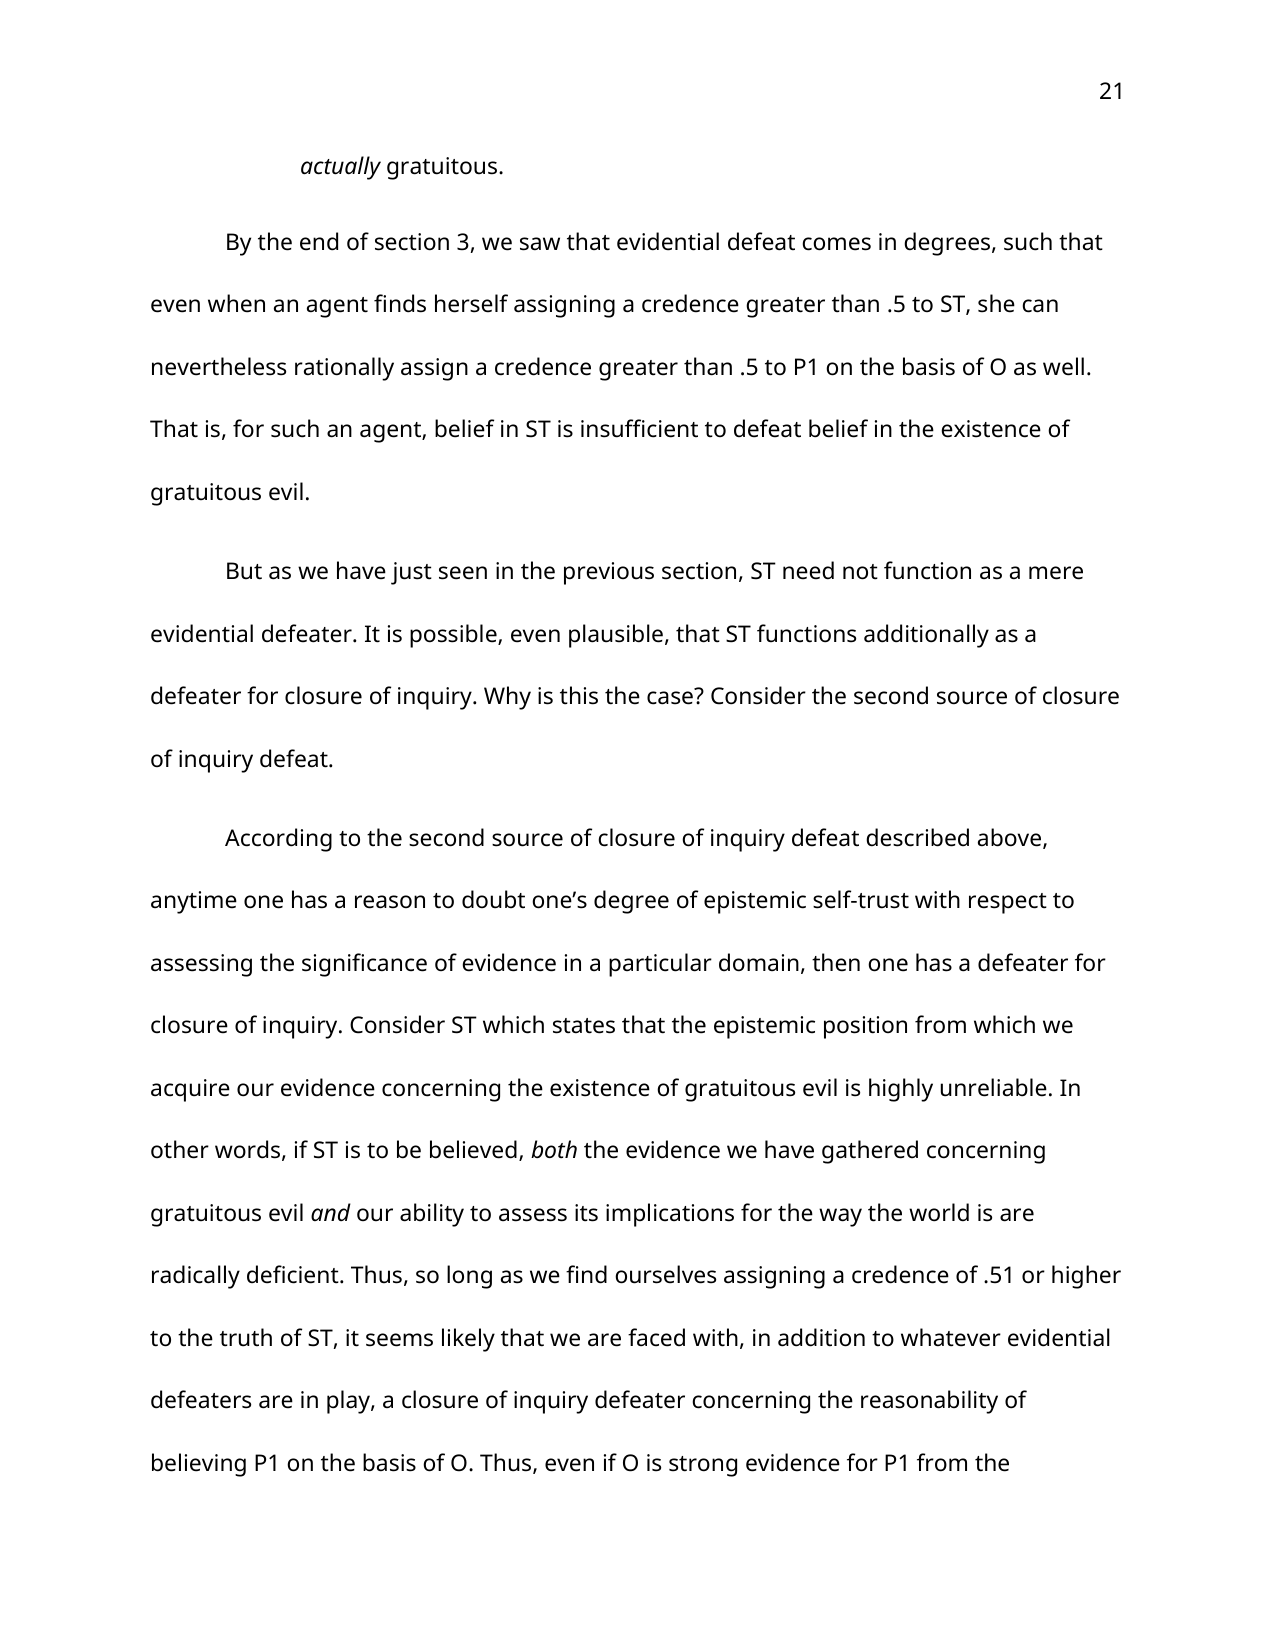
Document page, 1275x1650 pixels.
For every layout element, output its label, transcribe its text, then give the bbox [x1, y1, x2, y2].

text But as we have just seen in the previous section, ST need not function as a mere evidential defeater. It is possible, even plausible, that ST functions additionally as a defeater for closure of inquiry. Why is this the case? Consider the second source of closure of inquiry defeat. [150, 555, 1125, 774]
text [300, 150, 1050, 209]
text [150, 822, 1125, 1478]
text By the end of section 3, we saw that evidential defeat comes in degrees, such that even when an agent finds herself assigning a credence greater than .5 to ST, she can nevertheless rationally assign a credence greater than .5 to P1 on the basis of O as well. That is, for such an agent, belief in ST is insufficient to defeat belief in the existence of gratuitous evil. [150, 226, 1125, 507]
